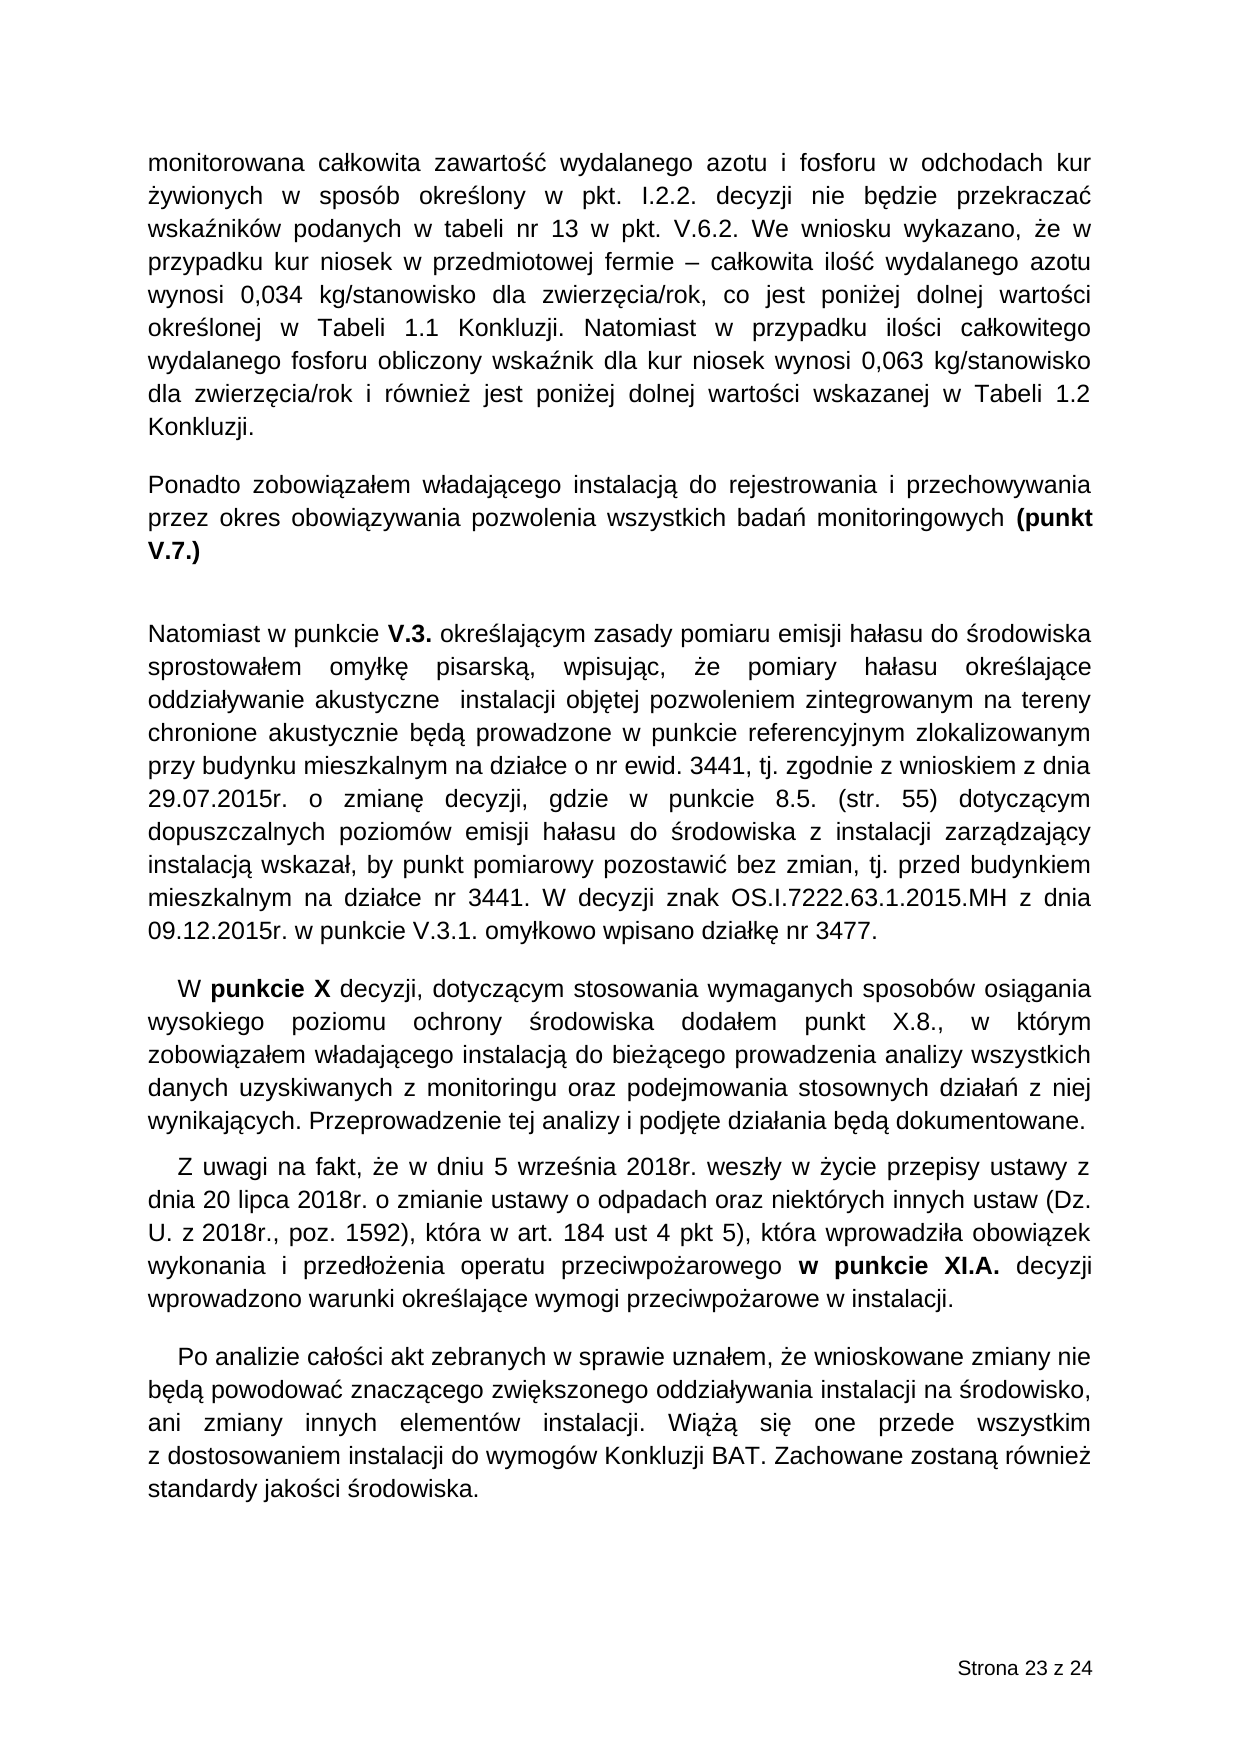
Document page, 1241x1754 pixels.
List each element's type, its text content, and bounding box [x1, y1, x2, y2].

text Natomiast w punkcie V.3. określającym zasady pomiaru emisji hałasu do środowiska sprostowałem omyłkę pisarską, wpisując, że pomiary hałasu określające oddziaływanie akustyczne instalacji objętej pozwoleniem zintegrowanym na tereny chronione akustycznie będą prowadzone w punkcie referencyjnym zlokalizowanym przy budynku mieszkalnym na działce o nr ewid. 3441, tj. zgodnie z wnioskiem z dnia 29.07.2015r. o zmianę decyzji, gdzie w punkcie 8.5. (str. 55) dotyczącym dopuszczalnych poziomów emisji hałasu do środowiska z instalacji zarządzający instalacją wskazał, by punkt pomiarowy pozostawić bez zmian, tj. przed budynkiem mieszkalnym na działce nr 3441. W decyzji znak OS.I.7222.63.1.2015.MH z dnia 09.12.2015r. w punkcie V.3.1. omyłkowo wpisano działkę nr 3477. [148, 619, 1092, 945]
text Ponadto zobowiązałem władającego instalacją do rejestrowania i przechowywania przez okres obowiązywania pozwolenia wszystkich badań monitoringowych (punkt V.7.) [148, 470, 1092, 565]
text W punkcie X decyzji, dotyczącym stosowania wymaganych sposobów osiągania wysokiego poziomu ochrony środowiska dodałem punkt X.8., w którym zobowiązałem władającego instalacją do bieżącego prowadzenia analizy wszystkich danych uzyskiwanych z monitoringu oraz podejmowania stosownych działań z niej wynikających. Przeprowadzenie tej analizy i podjęte działania będą dokumentowane. [148, 974, 1092, 1135]
text Z uwagi na fakt, że w dniu 5 września 2018r. weszły w życie przepisy ustawy z dnia 20 lipca 2018r. o zmianie ustawy o odpadach oraz niektórych innych ustaw (Dz. U. z 2018r., poz. 1592), która w art. 184 ust 4 pkt 5), która wprowadziła obowiązek wykonania i przedłożenia operatu przeciwpożarowego w punkcie XI.A. decyzji wprowadzono warunki określające wymogi przeciwpożarowe w instalacji. [148, 1152, 1092, 1313]
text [148, 148, 1092, 441]
text Po analizie całości akt zebranych w sprawie uznałem, że wnioskowane zmiany nie będą powodować znaczącego zwiększonego oddziaływania instalacji na środowisko, ani zmiany innych elementów instalacji. Wiążą się one przede wszystkim z dostosowaniem instalacji do wymogów Konkluzji BAT. Zachowane zostaną również standardy jakości środowiska. [148, 1342, 1092, 1503]
